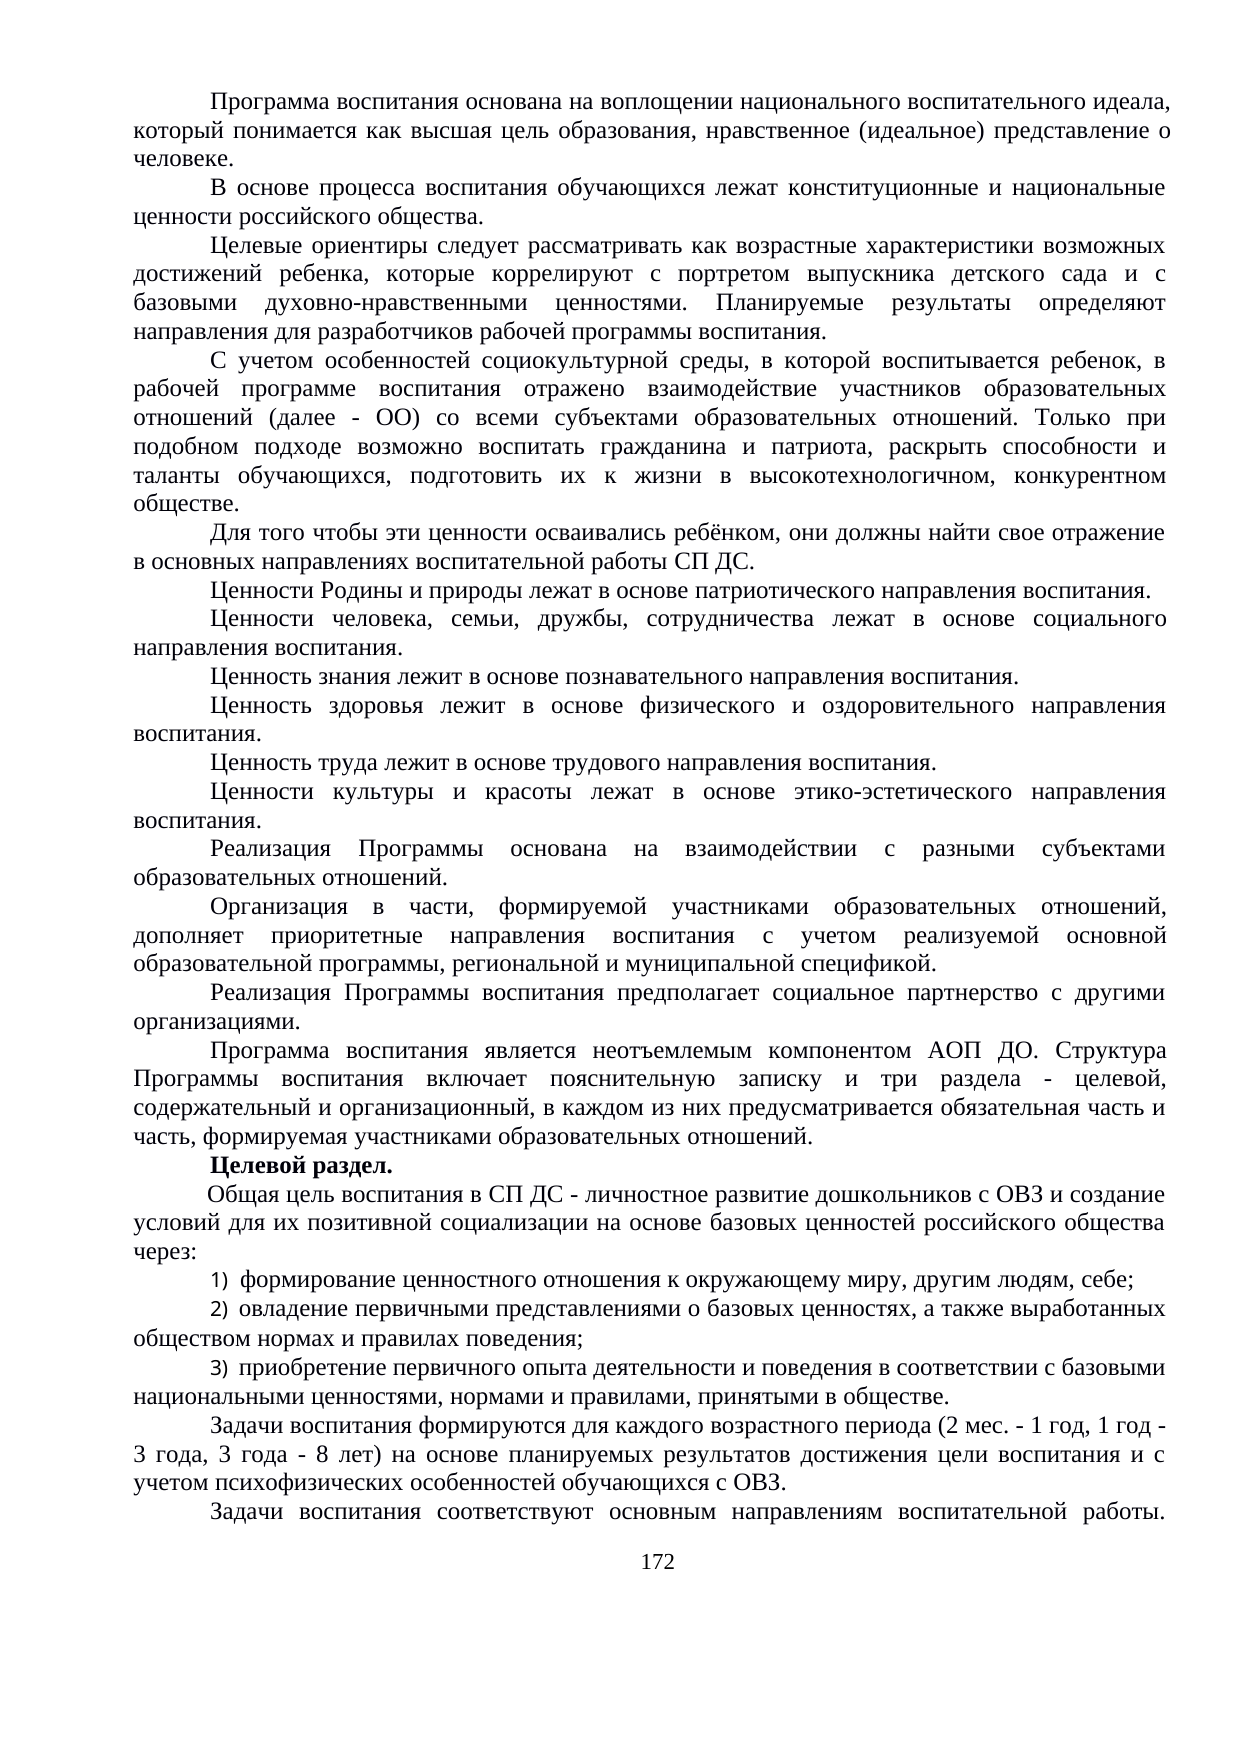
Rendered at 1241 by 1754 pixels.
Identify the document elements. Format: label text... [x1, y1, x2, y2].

text Ценности культуры и красоты лежат в основе этико-эстетического направления воспитания. [133, 776, 1167, 833]
list формирование ценностного отношения к окружающему миру, другим людям, себе; [210, 1265, 1238, 1293]
text Программа воспитания является неотъемлемым компонентом АОП ДО. Структура Программы воспитания включает пояснительную записку и три раздела - целевой, содержательный и организационный, в каждом из них предусматривается обязательная часть и часть, формируемая участниками образовательных отношений. [133, 1035, 1167, 1150]
list овладение первичными представлениями о базовых ценностях, а также выработанных обществом нормах и правилах поведения; [133, 1293, 1166, 1352]
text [207, 1496, 1166, 1525]
text Общая цель воспитания в СП ДС - личностное развитие дошкольников с ОВЗ и создание условий для их позитивной социализации на основе базовых ценностей российского общества через: [133, 1179, 1166, 1265]
text Реализация Программы основана на взаимодействии с разными субъектами образовательных отношений. [133, 833, 1166, 891]
text В основе процесса воспитания обучающихся лежат конституционные и национальные ценности российского общества. [133, 172, 1166, 230]
text Целевые ориентиры следует рассматривать как возрастные характеристики возможных достижений ребенка, которые коррелируют с портретом выпускника детского сада и с базовыми духовно-нравственными ценностями. Планируемые результаты определяют направления для разработчиков рабочей программы воспитания. [133, 230, 1167, 345]
text Реализация Программы воспитания предполагает социальное партнерство с другими организациями. [133, 977, 1166, 1035]
text Ценности Родины и природы лежат в основе патриотического направления воспитания. [210, 575, 1238, 603]
text Ценности человека, семьи, дружбы, сотрудничества лежат в основе социального направления воспитания. [133, 603, 1167, 661]
text Ценность знания лежит в основе познавательного направления воспитания. [210, 661, 1238, 690]
text Ценность труда лежит в основе трудового направления воспитания. [210, 747, 1238, 776]
subtitle Целевой раздел. [210, 1150, 1238, 1179]
text Для того чтобы эти ценности осваивались ребёнком, они должны найти свое отражение в основных направлениях воспитательной работы СП ДС. [133, 517, 1166, 575]
list приобретение первичного опыта деятельности и поведения в соответствии с базовыми национальными ценностями, нормами и правилами, принятыми в обществе. [133, 1352, 1166, 1410]
text Ценность здоровья лежит в основе физического и оздоровительного направления воспитания. [133, 690, 1166, 747]
text С учетом особенностей социокультурной среды, в которой воспитывается ребенок, в рабочей программе воспитания отражено взаимодействие участников образовательных отношений (далее - ОО) со всеми субъектами образовательных отношений. Только при подобном подходе возможно воспитать гражданина и патриота, раскрыть способности и таланты обучающихся, подготовить их к жизни в высокотехнологичном, конкурентном обществе. [133, 345, 1167, 517]
text Программа воспитания основана на воплощении национального воспитательного идеала, который понимается как высшая цель образования, нравственное (идеальное) представление о человеке. [133, 86, 1172, 172]
text Организация в части, формируемой участниками образовательных отношений, дополняет приоритетные направления воспитания с учетом реализуемой основной образовательной программы, региональной и муниципальной спецификой. [133, 891, 1167, 977]
text Задачи воспитания формируются для каждого возрастного периода (2 мес. - 1 год, 1 год - 3 года, 3 года - 8 лет) на основе планируемых результатов достижения цели воспитания и с учетом психофизических особенностей обучающихся с ОВЗ. [133, 1410, 1167, 1496]
